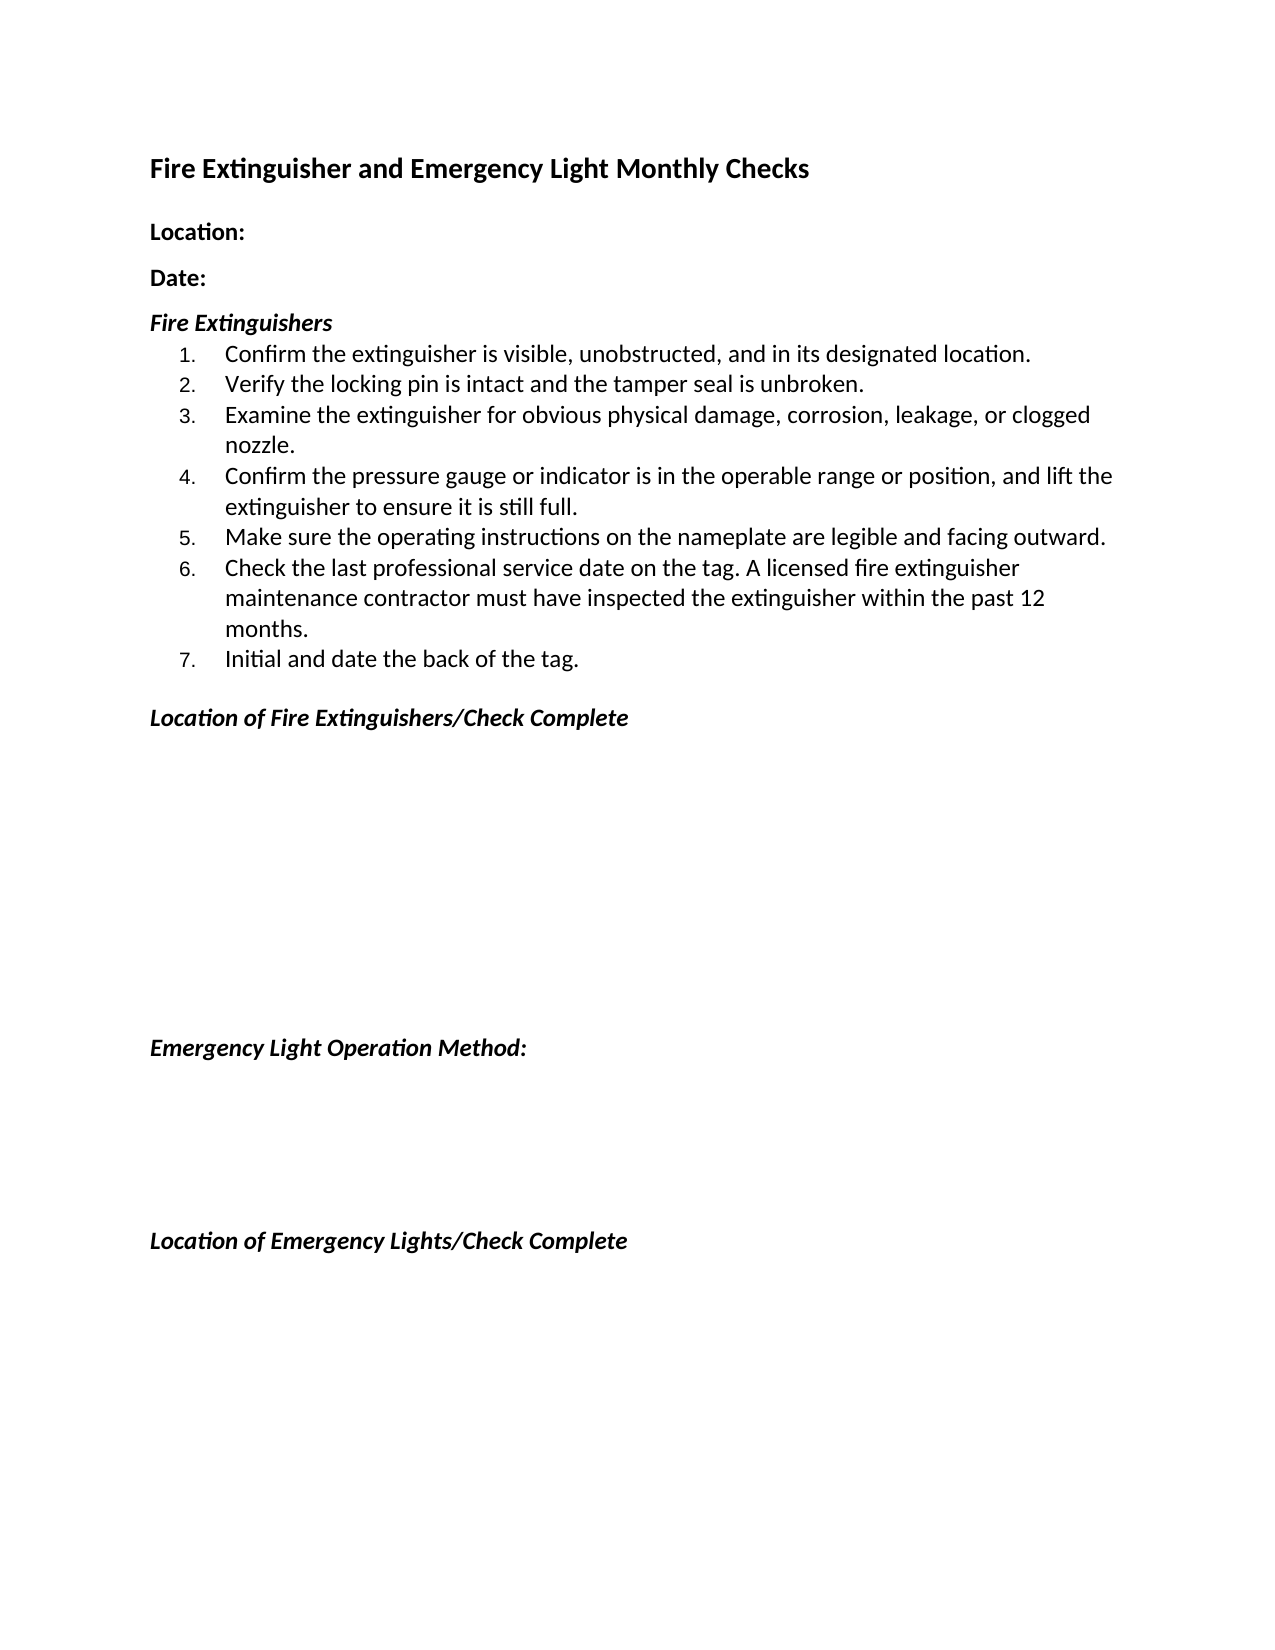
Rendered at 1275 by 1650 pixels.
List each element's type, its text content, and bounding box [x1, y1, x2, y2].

list Confirm the extinguisher is visible, unobstructed, and in its designated location. [187, 338, 1125, 369]
text Location: [150, 216, 1125, 247]
text Location of Fire Extinguishers/Check Complete [150, 702, 1125, 732]
text Emergency Light Operation Method: [150, 1032, 1125, 1063]
text Fire Extinguisher and Emergency Light Monthly Checks [150, 150, 1125, 186]
list Verify the locking pin is intact and the tamper seal is unbroken. [187, 369, 1125, 399]
text Location of Emergency Lights/Check Complete [150, 1225, 1125, 1256]
text Fire Extinguishers [150, 308, 1125, 338]
list Examine the extinguisher for obvious physical damage, corrosion, leakage, or clogged nozzle. [187, 399, 1125, 460]
list Make sure the operating instructions on the nameplate are legible and facing outward. [187, 521, 1125, 552]
list Check the last professional service date on the tag. A licensed fire extinguisher maintenance contractor must have inspected the extinguisher within the past 12 months. [187, 552, 1125, 643]
list Confirm the pressure gauge or indicator is in the operable range or position, and lift the extinguisher to ensure it is still full. [187, 460, 1125, 521]
list Initial and date the back of the tag. [187, 643, 1125, 702]
text Date: [150, 262, 1125, 292]
